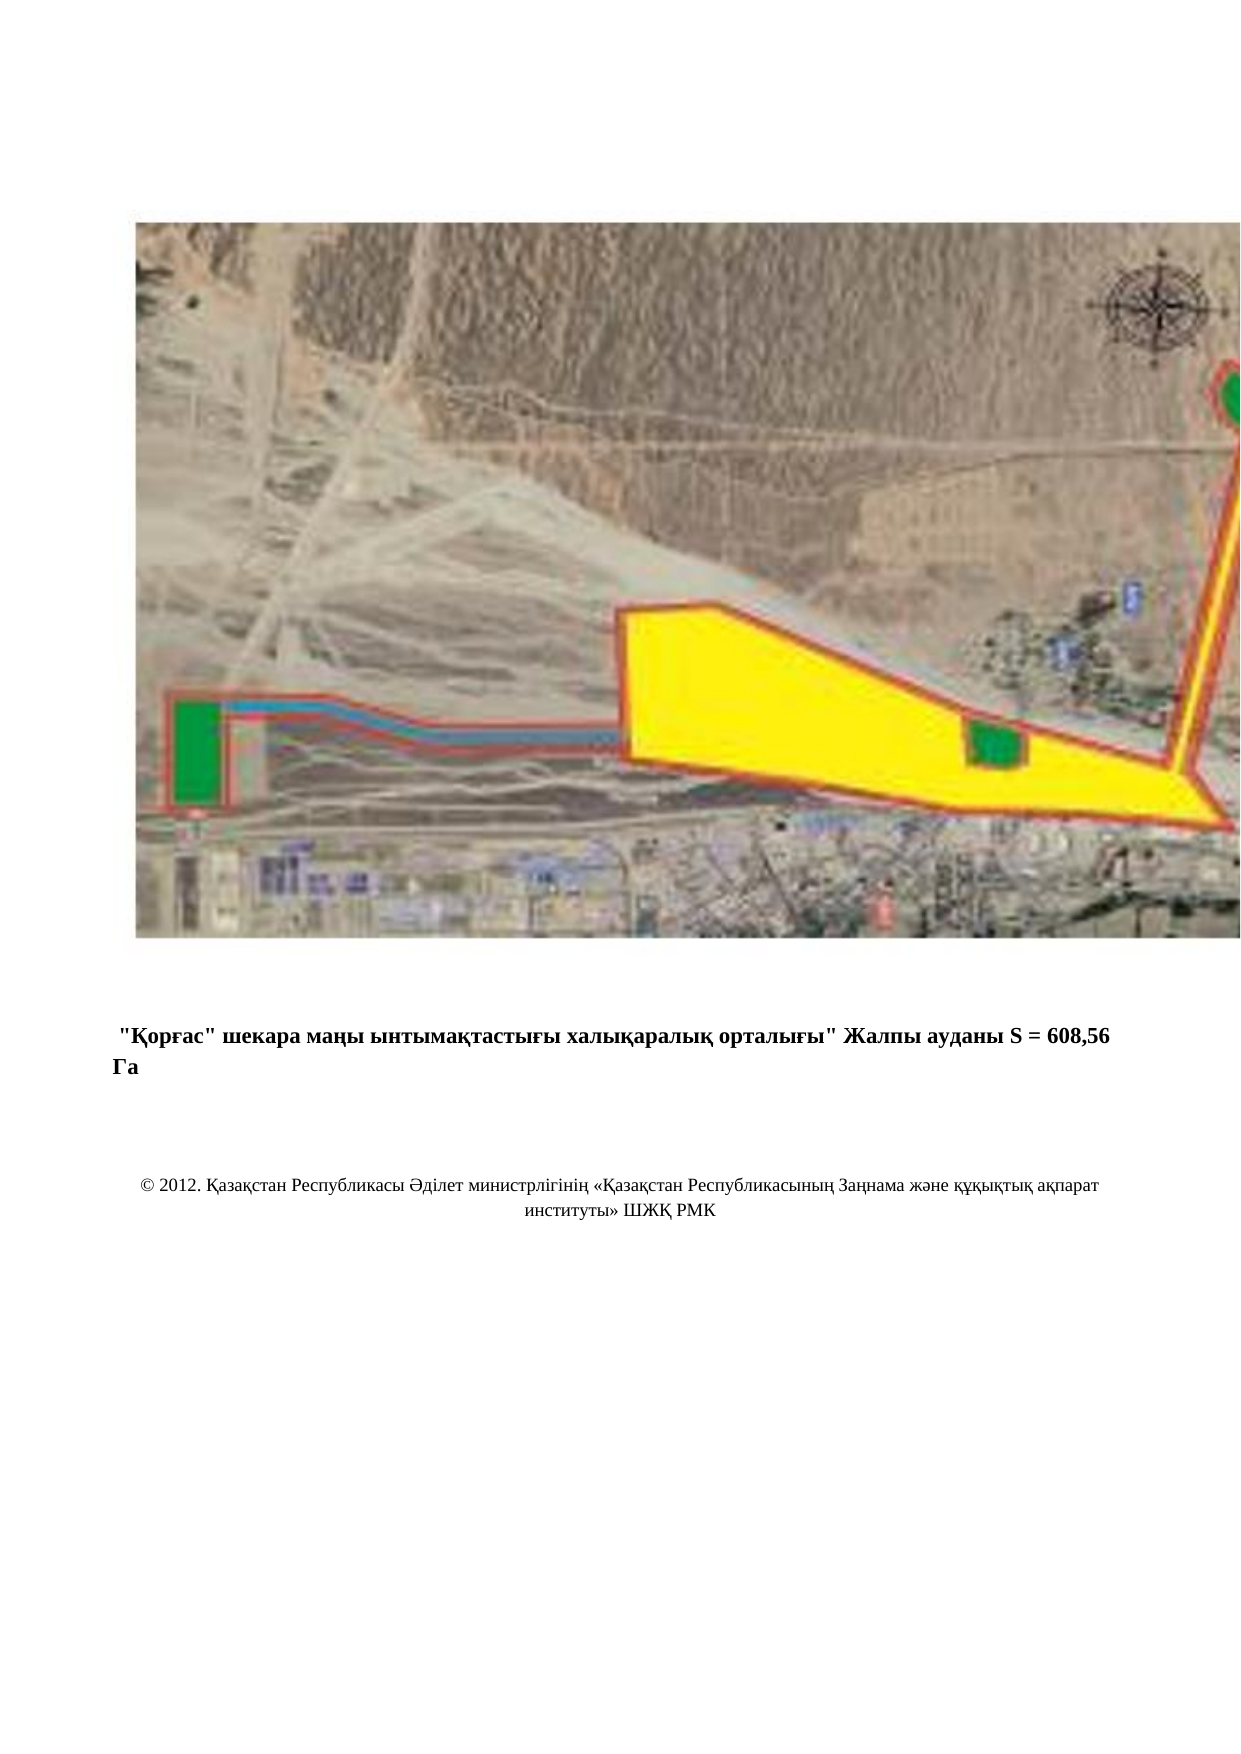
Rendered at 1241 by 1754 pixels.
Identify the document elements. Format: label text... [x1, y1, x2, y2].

picture [112, 210, 1241, 959]
text "Қорғас" шекара маңы ынтымақтастығы халықаралық орталығы" Жалпы ауданы S = 608,56 Га [112, 1023, 1128, 1079]
text © 2012. Қазақстан Республикасы Әділет министрлігінің «Қазақстан Республикасының Заңнама және құқықтық ақпарат институты» ШЖҚ РМК [112, 1174, 1128, 1220]
